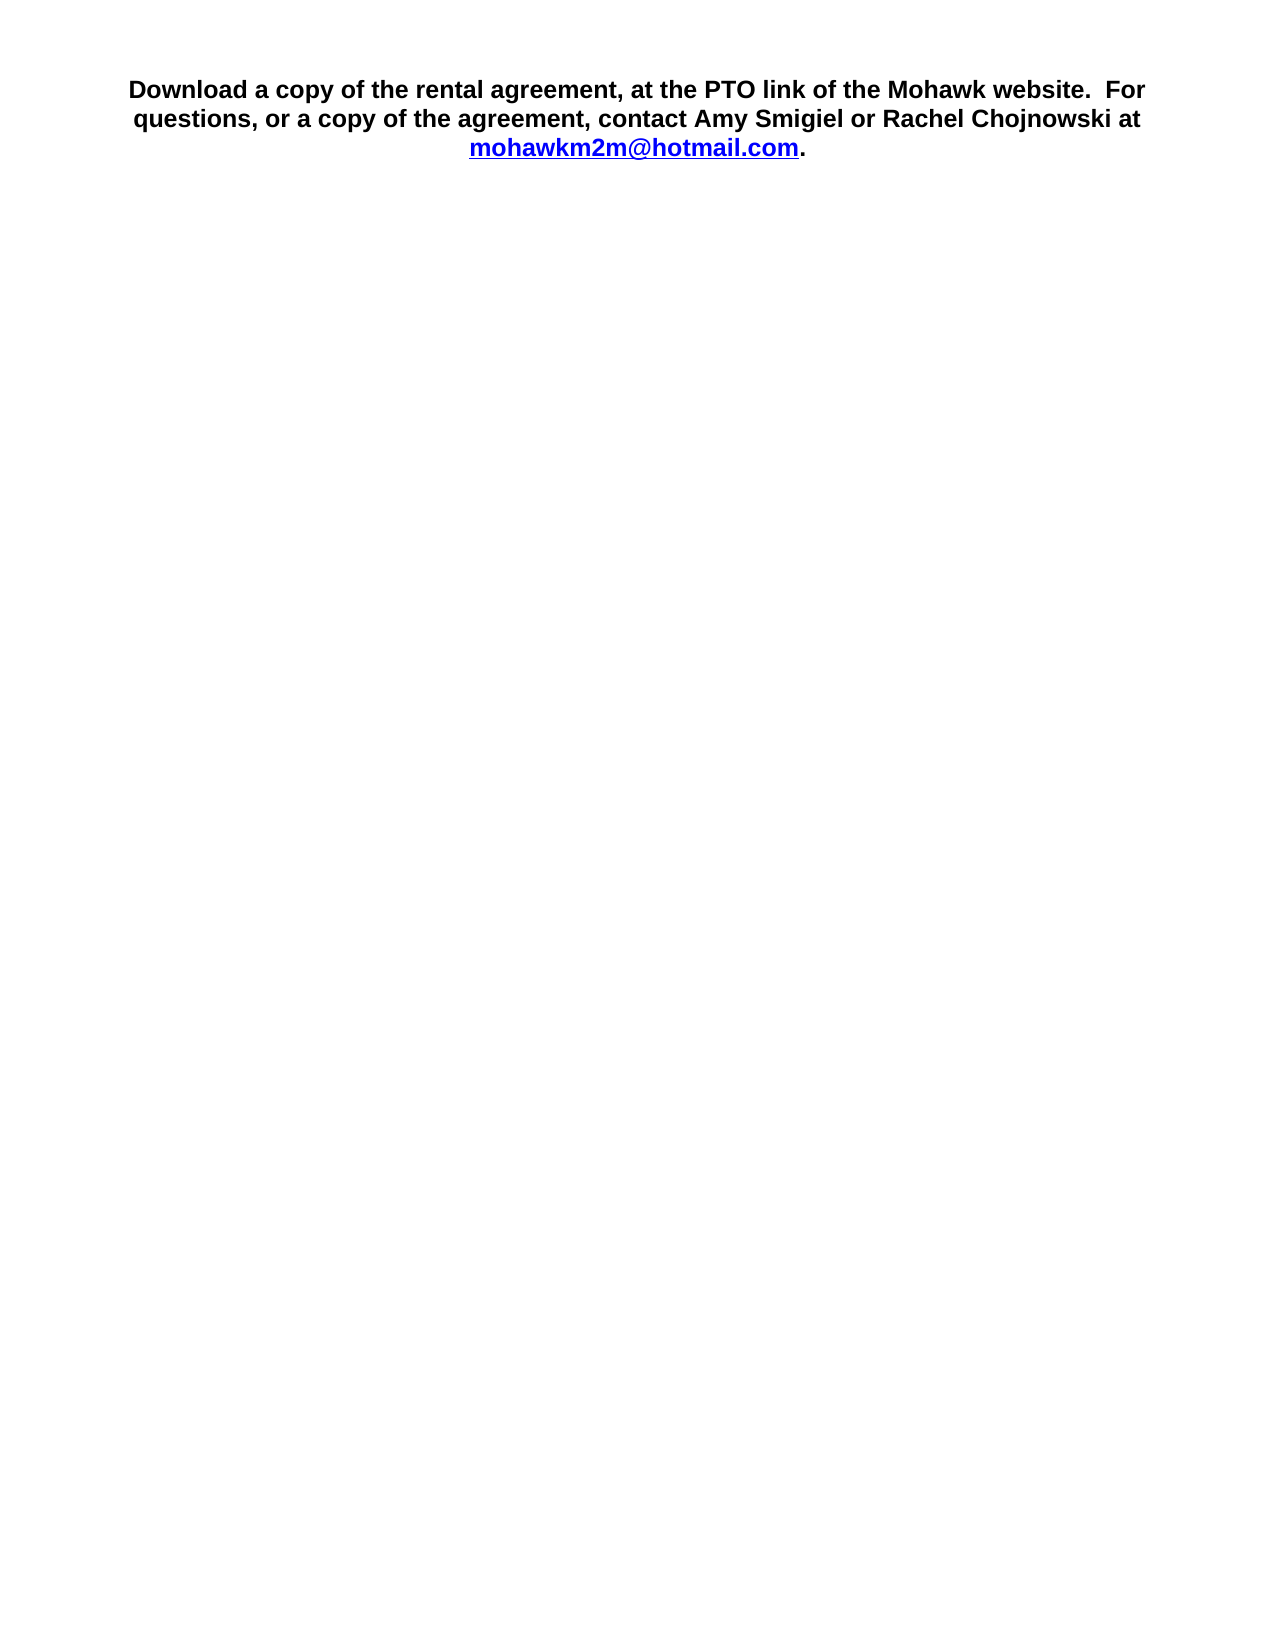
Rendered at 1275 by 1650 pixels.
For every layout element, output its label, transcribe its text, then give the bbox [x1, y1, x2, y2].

text Download a copy of the rental agreement, at the PTO link of the Mohawk website. For questions, or a copy of the agreement, contact Amy Smigiel or Rachel Chojnowski at mohawkm2m@hotmail.com. [75, 75, 1200, 161]
